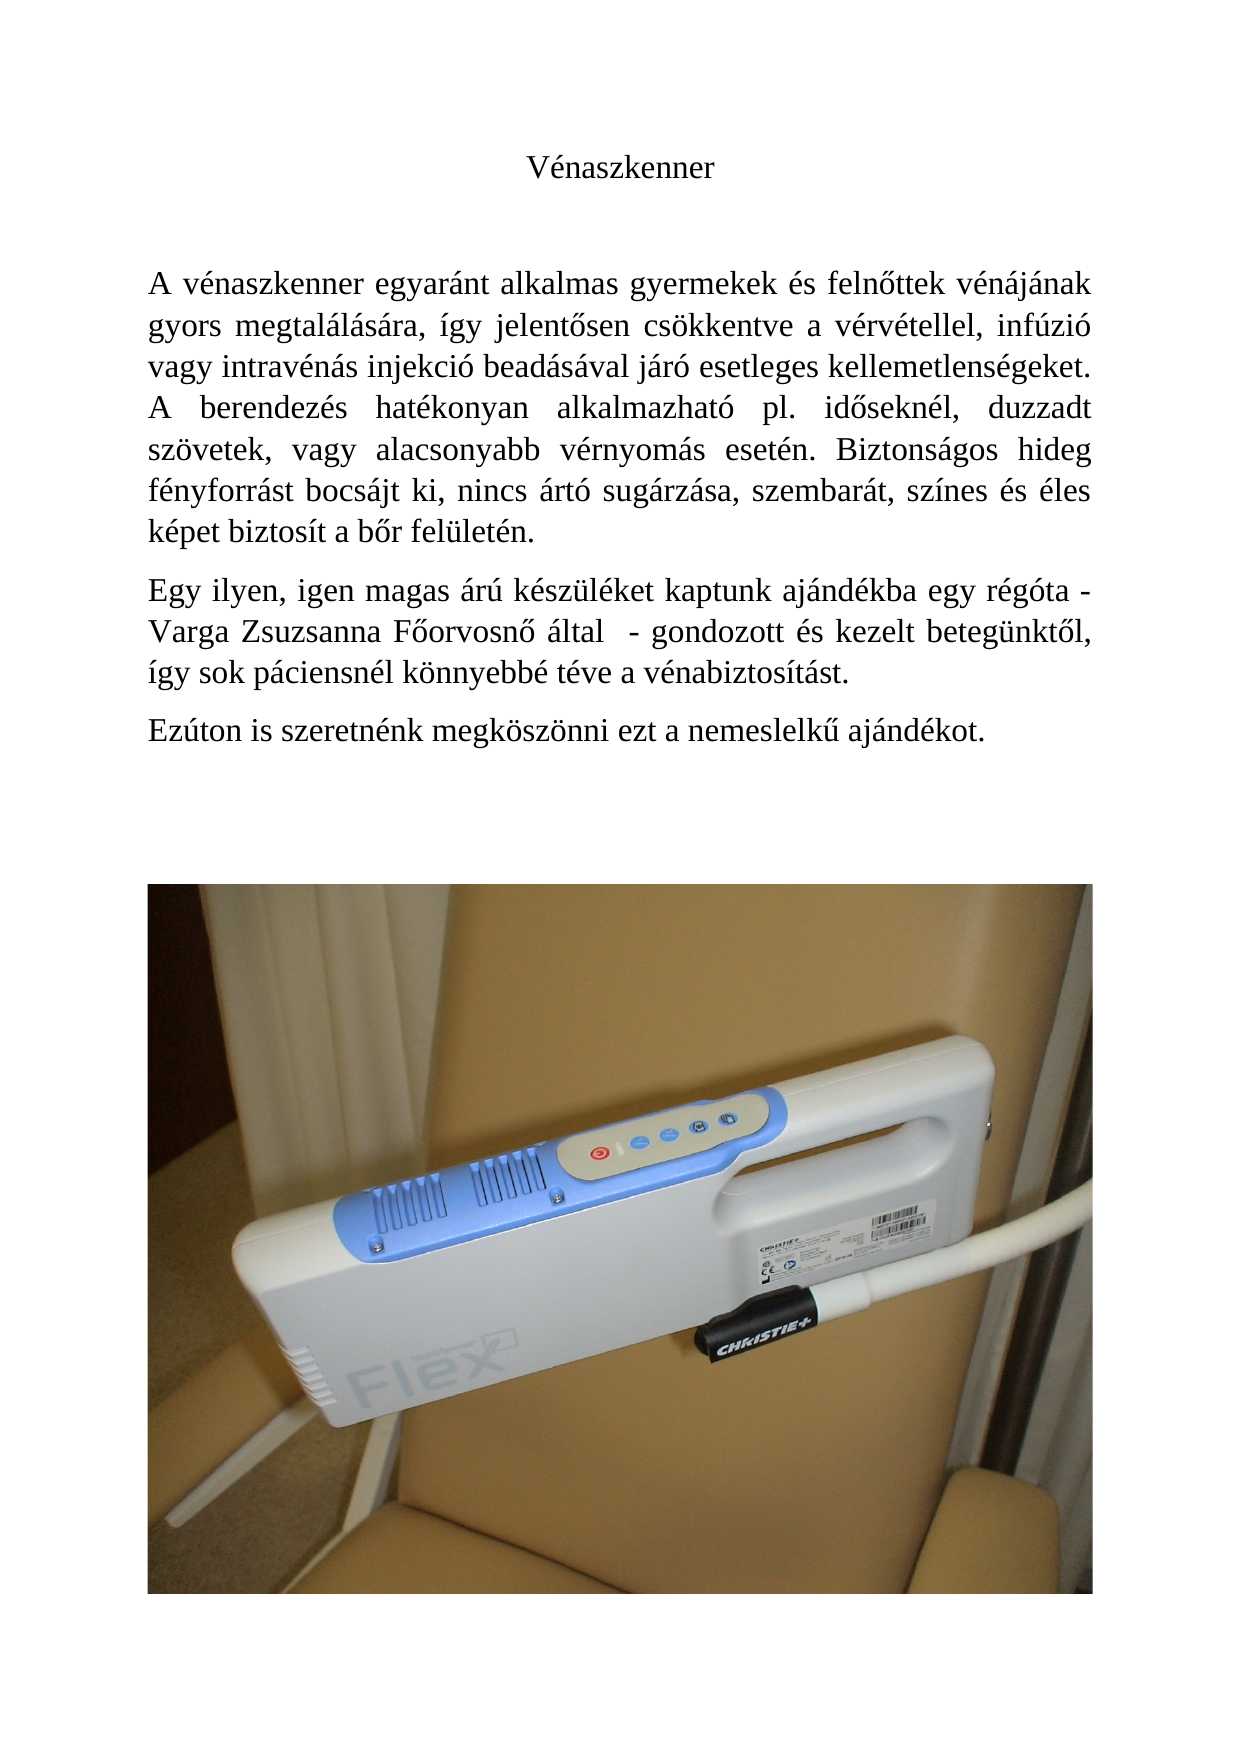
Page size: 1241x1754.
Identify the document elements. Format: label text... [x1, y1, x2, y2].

text Vénaszkenner [148, 148, 1093, 186]
text Ezúton is szeretnénk megköszönni ezt a nemeslelkű ajándékot. [148, 711, 1093, 749]
text A vénaszkenner egyaránt alkalmas gyermekek és felnőttek vénájának gyors megtalálására, így jelentősen csökkentve a vérvétellel, infúzió vagy intravénás injekció beadásával járó esetleges kellemetlenségeket. A berendezés hatékonyan alkalmazható pl. időseknél, duzzadt szövetek, vagy alacsonyabb vérnyomás esetén. Biztonságos hideg fényforrást bocsájt ki, nincs ártó sugárzása, szembarát, színes és éles képet biztosít a bőr felületén. [148, 264, 1093, 550]
picture [147, 884, 1093, 1594]
text Egy ilyen, igen magas árú készüléket kaptunk ajándékba egy régóta - Varga Zsuzsanna Főorvosnő által - gondozott és kezelt betegünktől, így sok páciensnél könnyebbé téve a vénabiztosítást. [148, 570, 1093, 691]
